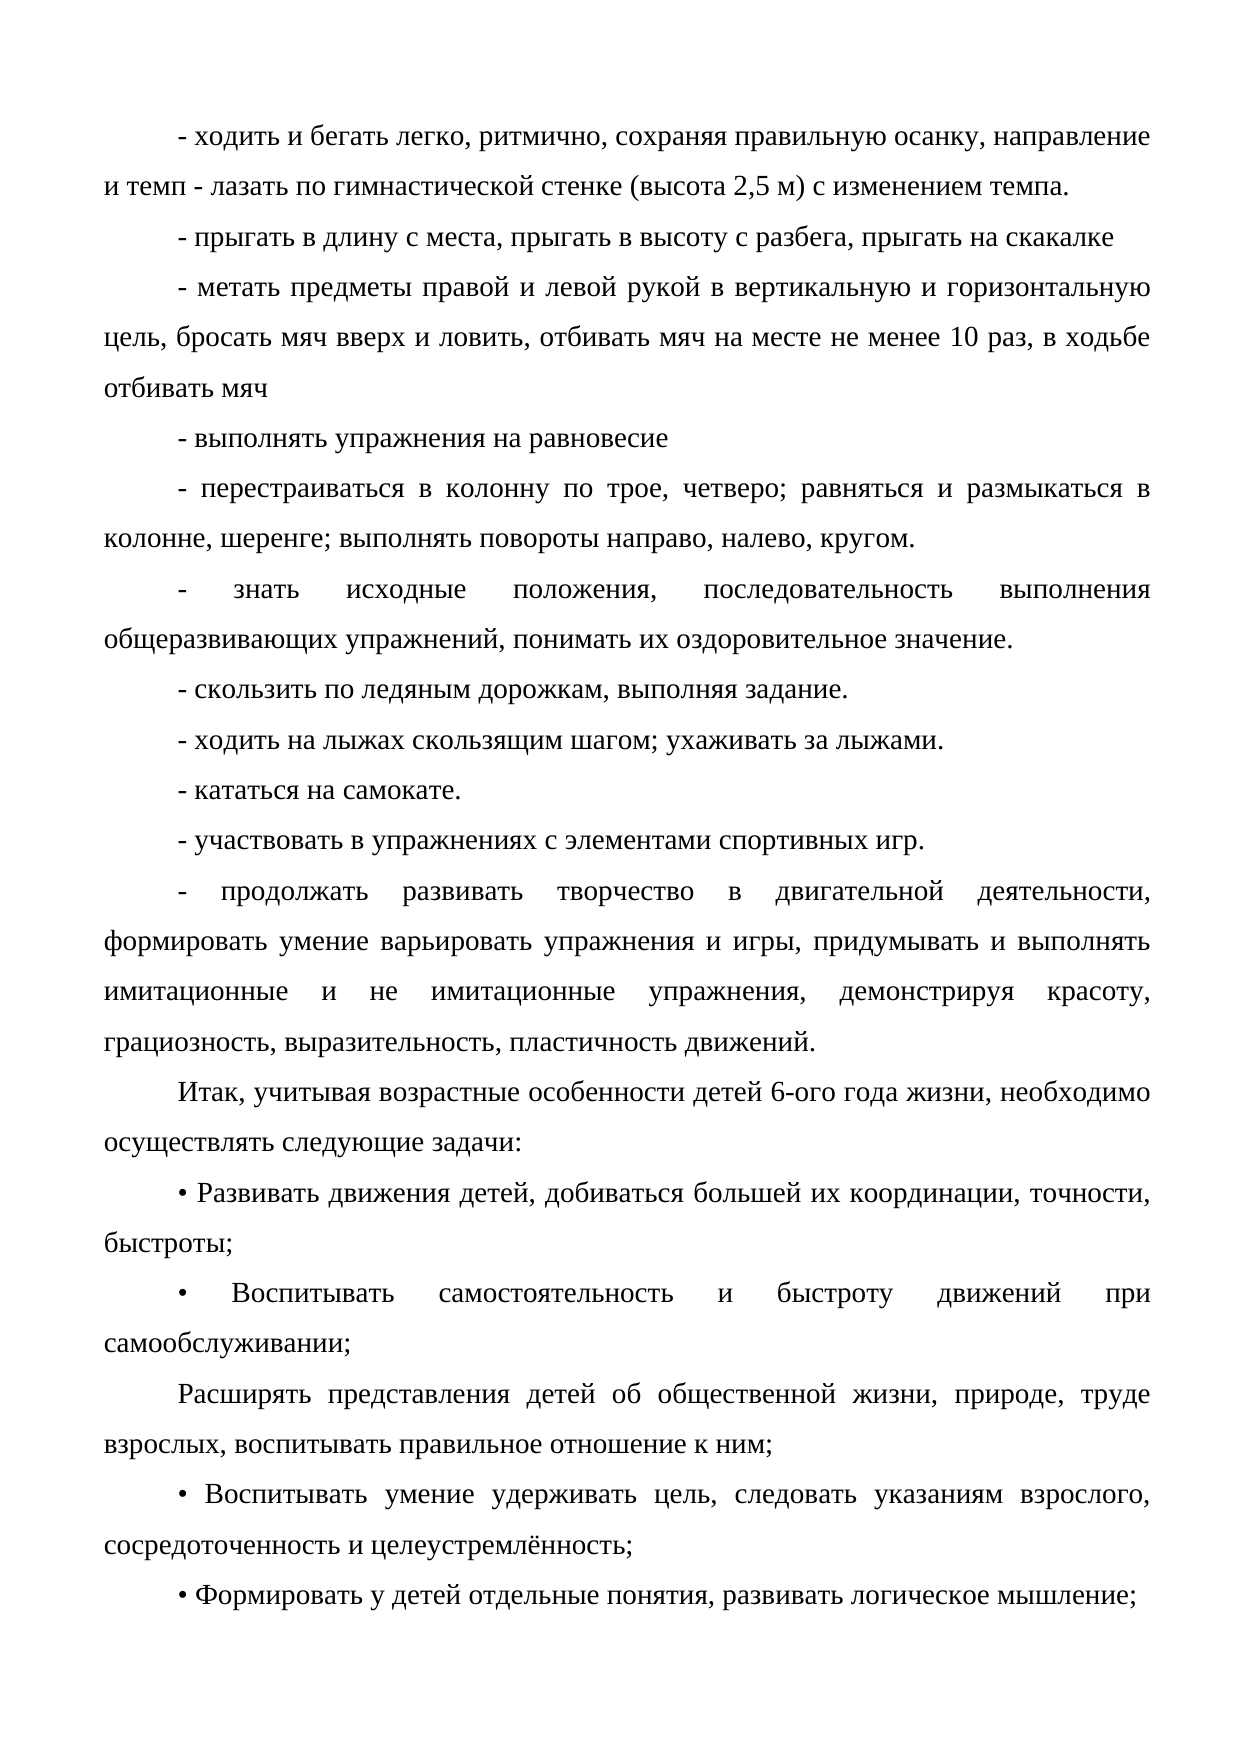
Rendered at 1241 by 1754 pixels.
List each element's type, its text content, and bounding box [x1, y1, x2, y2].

text - знать исходные положения, последовательность выполнения общеразвивающих упражнений, понимать их оздоровительное значение. [103, 571, 1152, 655]
text - скользить по ледяным дорожкам, выполняя задание. [103, 672, 1152, 705]
text Итак, учитывая возрастные особенности детей 6-ого года жизни, необходимо осуществлять следующие задачи: [103, 1074, 1152, 1158]
text • Воспитывать самостоятельность и быстроту движений при самообслуживании; [103, 1275, 1152, 1359]
text - продолжать развивать творчество в двигательной деятельности, формировать умение варьировать упражнения и игры, придумывать и выполнять имитационные и не имитационные упражнения, демонстрируя красоту, грациозность, выразительность, пластичность движений. [103, 873, 1152, 1057]
text - ходить на лыжах скользящим шагом; ухаживать за лыжами. [103, 722, 1152, 755]
text • Формировать у детей отдельные понятия, развивать логическое мышление; [103, 1577, 1152, 1611]
text - выполнять упражнения на равновесие [103, 420, 1152, 453]
text - метать предметы правой и левой рукой в вертикальную и горизонтальную цель, бросать мяч вверх и ловить, отбивать мяч на месте не менее 10 раз, в ходьбе отбивать мяч [103, 269, 1152, 403]
text - перестраиваться в колонну по трое, четверо; равняться и размыкаться в колонне, шеренге; выполнять повороты направо, налево, кругом. [103, 470, 1152, 554]
text - участвовать в упражнениях с элементами спортивных игр. [103, 822, 1152, 856]
text • Развивать движения детей, добиваться большей их координации, точности, быстроты; [103, 1175, 1152, 1258]
text - ходить и бегать легко, ритмично, сохраняя правильную осанку, направление и темп - лазать по гимнастической стенке (высота 2,5 м) с изменением темпа. [103, 118, 1152, 202]
text - прыгать в длину с места, прыгать в высоту с разбега, прыгать на скакалке [103, 219, 1152, 252]
text Расширять представления детей об общественной жизни, природе, труде взрослых, воспитывать правильное отношение к ним; [103, 1376, 1152, 1460]
text • Воспитывать умение удерживать цель, следовать указаниям взрослого, сосредоточенность и целеустремлённость; [103, 1477, 1152, 1560]
text - кататься на самокате. [103, 772, 1152, 806]
